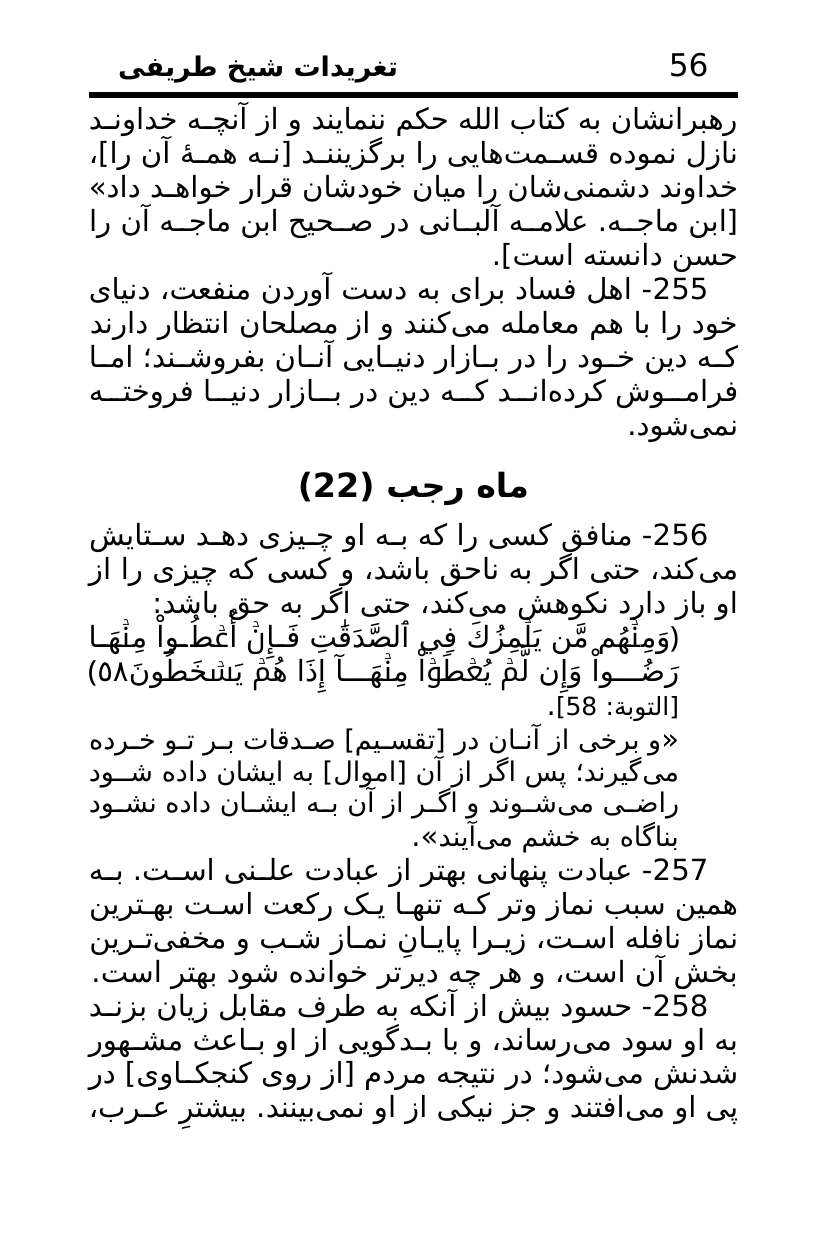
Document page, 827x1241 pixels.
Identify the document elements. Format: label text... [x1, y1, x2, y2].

text ﴿وَمِنۡهُم مَّن يَلۡمِزُكَ فِي ٱلصَّدَقَٰتِ فَإِنۡ أُعۡطُواْ مِنۡهَا رَضُواْ وَإِن لَّمۡ يُعۡطَوۡاْ مِنۡهَآ إِذَا هُمۡ يَسۡخَطُونَ٥٨﴾ [التوبة: 58]. [89, 620, 679, 722]
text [89, 989, 738, 1125]
text «و برخی از آنان در [تقسیم] صدقات بر تو خرده می‌گیرند؛ پس اگر از آن [اموال] به ایشان داده شود راضی می‌شوند و اگر از آن به ایشان داده نشود بناگاه به خشم می‌آیند». [89, 722, 679, 853]
text ماه رجب (22) [89, 467, 738, 506]
text 257- عبادت پنهانی بهتر از عبادت علنی است. به همین سبب نماز وتر که تنها یک رکعت است بهترین نماز نافله است، زیرا پایانِ نماز شب و مخفی‌ترین بخش آن است، و هر چه دیرتر خوانده شود بهتر است. [89, 853, 738, 989]
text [89, 102, 738, 272]
text 255- اهل فساد برای به دست آوردن منفعت، دنیای خود را با هم معامله می‌کنند و از مصلحان انتظار دارند که دین خود را در بازار دنیایی آنان بفروشند؛ اما فراموش کرده‌اند که دین در بازار دنیا فروخته نمی‌شود. [89, 272, 738, 442]
text 256- منافق کسی را که به او چیزی دهد ستایش می‌کند، حتی اگر به ناحق باشد، و کسی که چیزی را از او باز دارد نکوهش می‌کند، حتی اگر به حق باشد: [89, 518, 738, 620]
